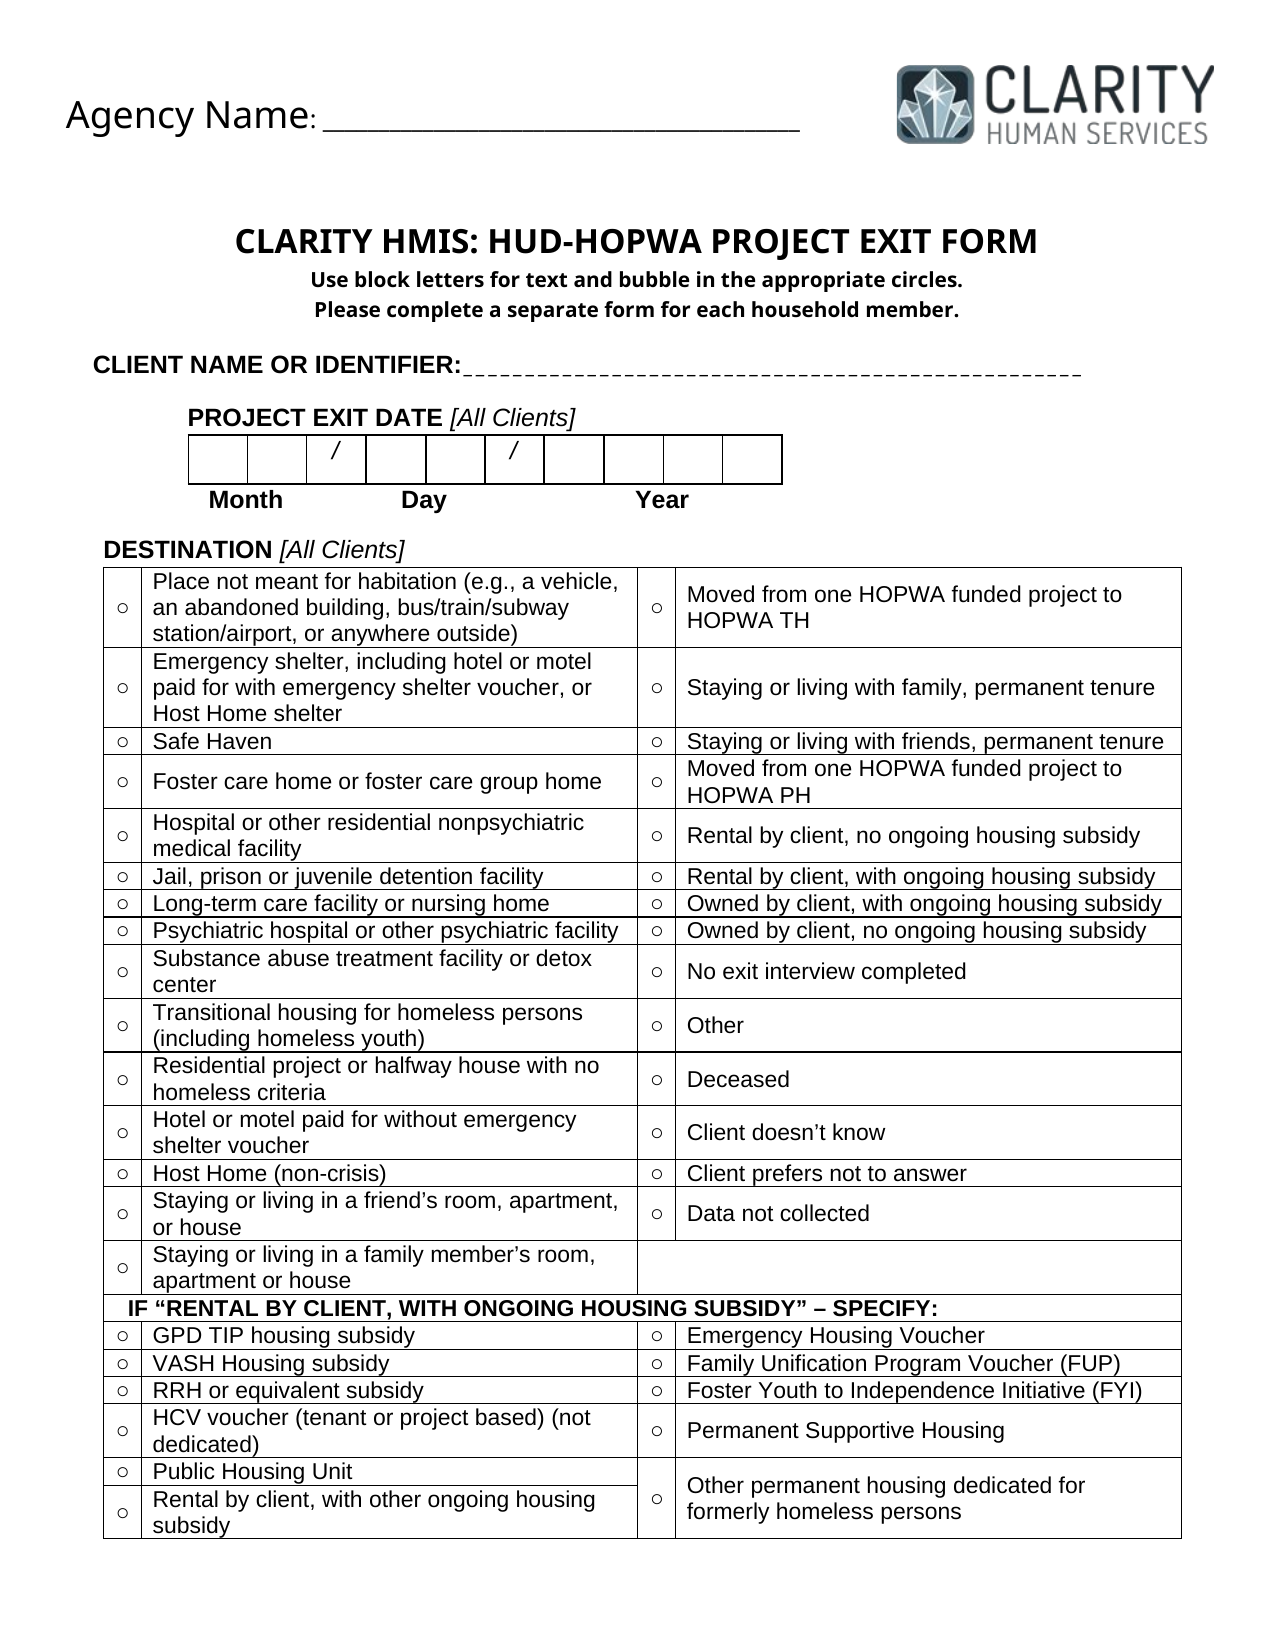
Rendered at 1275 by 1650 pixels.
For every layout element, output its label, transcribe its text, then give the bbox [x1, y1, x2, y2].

table_cell Safe Haven [142, 728, 637, 754]
text CLARITY HMIS: HUD-HOPWA PROJECT EXIT FORM [186, 217, 1087, 263]
table_cell ○ [104, 999, 141, 1051]
picture [896, 65, 1214, 144]
text Month Day Year [187, 485, 1087, 513]
text Use block letters for text and bubble in the appropriate circles. [186, 265, 1087, 294]
table_cell Staying or living with family, permanent tenure [676, 648, 1181, 727]
table_cell Rental by client, with ongoing housing subsidy [676, 863, 1181, 889]
table_cell Other [676, 999, 1181, 1051]
table_header Moved from one HOPWA funded project to HOPWA TH [676, 568, 1181, 647]
table_cell ○ [104, 863, 141, 889]
table_header / [307, 436, 365, 483]
table_cell ○ [104, 918, 141, 944]
table_cell ○ [104, 648, 141, 727]
table_cell ○ [104, 1053, 141, 1105]
table_cell ○ [638, 1458, 675, 1538]
table_cell Permanent Supportive Housing [676, 1404, 1181, 1457]
table_cell ○ [104, 755, 141, 808]
table_cell ○ [638, 1404, 675, 1457]
table_cell Emergency shelter, including hotel or motel paid for with emergency shelter voucher, or Host Home shelter [142, 648, 637, 727]
table_cell HCV voucher (tenant or project based) (not dedicated) [142, 1404, 637, 1457]
table_header [189, 436, 247, 483]
table_cell Other permanent housing dedicated for formerly homeless persons [676, 1458, 1181, 1538]
table_cell ○ [638, 1160, 675, 1186]
table_header [545, 436, 603, 483]
table_cell ○ [638, 1053, 675, 1105]
table_cell ○ [638, 863, 675, 889]
table_cell ○ [104, 1350, 141, 1376]
table_cell ○ [104, 1241, 141, 1294]
table_cell Family Unification Program Voucher (FUP) [676, 1350, 1181, 1376]
table_cell ○ [104, 1458, 141, 1484]
table_cell ○ [104, 809, 141, 862]
table_cell No exit interview completed [676, 945, 1181, 998]
table_cell ○ [638, 728, 675, 754]
table_header ○ [104, 568, 141, 647]
table_header [427, 436, 484, 483]
text CLIENT NAME OR IDENTIFIER:__________________________________________________ [93, 349, 1087, 380]
text PROJECT EXIT DATE​ ​[All Clients] [187, 403, 1087, 432]
table_cell ○ [638, 1322, 675, 1348]
table_cell Substance abuse treatment facility or detox center [142, 945, 637, 998]
table_cell ○ [104, 1106, 141, 1159]
table_cell Deceased [676, 1053, 1181, 1105]
table_cell Host Home (non-crisis) [142, 1160, 637, 1186]
table_cell Rental by client, no ongoing housing subsidy [676, 809, 1181, 862]
table_cell ○ [104, 1160, 141, 1186]
table_cell ○ [638, 755, 675, 808]
table_cell RRH or equivalent subsidy [142, 1377, 637, 1403]
table_header ○ [638, 568, 675, 647]
table_cell ○ [104, 1187, 141, 1240]
table_cell VASH Housing subsidy [142, 1350, 637, 1376]
table_cell ○ [638, 1377, 675, 1403]
table_cell Client prefers not to answer [676, 1160, 1181, 1186]
table_cell Psychiatric hospital or other psychiatric facility [142, 918, 637, 944]
table_cell Rental by client, with other ongoing housing subsidy [142, 1486, 637, 1538]
table_cell ○ [638, 945, 675, 998]
table_header [664, 436, 722, 483]
table_cell Owned by client, with on­going housing subsidy [676, 890, 1181, 916]
table_cell [638, 1241, 1181, 1294]
table_header [248, 436, 306, 483]
table_cell Long-term care facility or nursing home [142, 890, 637, 916]
table_cell ○ [104, 1404, 141, 1457]
table_cell Owned by client, no on­going housing subsidy [676, 918, 1181, 944]
table_cell Emergency Housing Voucher [676, 1322, 1181, 1348]
table_cell Hospital or other residential non­psychiatric medical facility [142, 809, 637, 862]
table_cell Staying or living with friends, permanent tenure [676, 728, 1181, 754]
table_cell Hotel or motel paid for without emergency shelter voucher [142, 1106, 637, 1159]
table_cell ○ [638, 999, 675, 1051]
table_header [367, 436, 425, 483]
table_header / [486, 436, 543, 483]
table_cell ○ [638, 1350, 675, 1376]
table_cell Data not collected [676, 1187, 1181, 1240]
table_header Place not meant for habitation (e.g., a vehicle, an abandoned building, bus/train/subway station/airport, or anywhere outside) [142, 568, 637, 647]
text DESTINATION [All Clients] [103, 536, 1087, 564]
table_cell ○ [638, 809, 675, 862]
table_cell Jail, prison or juvenile detention facility [142, 863, 637, 889]
table_cell ○ [104, 1377, 141, 1403]
table_cell GPD TIP housing subsidy [142, 1322, 637, 1348]
table_cell ○ [104, 890, 141, 916]
table_cell Residential project or halfway house with no homeless criteria [142, 1053, 637, 1105]
table_cell Transitional housing for homeless persons (including homeless youth) [142, 999, 637, 1051]
table_cell Foster Youth to Independence Initiative (FYI) [676, 1377, 1181, 1403]
table_cell ○ [104, 1322, 141, 1348]
table_cell ○ [104, 1486, 141, 1538]
table_cell ○ [104, 945, 141, 998]
table_cell ○ [638, 1106, 675, 1159]
table_cell Public Housing Unit [142, 1458, 637, 1484]
table_cell Staying or living in a family member’s room, apartment or house [142, 1241, 637, 1294]
table_cell Foster care home or foster care group home [142, 755, 637, 808]
table_cell ○ [638, 918, 675, 944]
table_header [605, 436, 663, 483]
table_cell IF “RENTAL BY CLIENT, WITH ONGOING HOUSING SUBSIDY” – SPECIFY: [104, 1295, 1181, 1321]
table_cell Client doesn’t know [676, 1106, 1181, 1159]
table_cell ○ [104, 728, 141, 754]
table_cell ○ [638, 890, 675, 916]
table_cell ○ [638, 648, 675, 727]
table_header [723, 436, 781, 483]
table_cell Moved from one HOPWA funded project to HOPWA PH [676, 755, 1181, 808]
table_cell Staying or living in a friend’s room, apartment, or house [142, 1187, 637, 1240]
text Please complete a separate form for each household member. [186, 295, 1087, 324]
table_cell ○ [638, 1187, 675, 1240]
